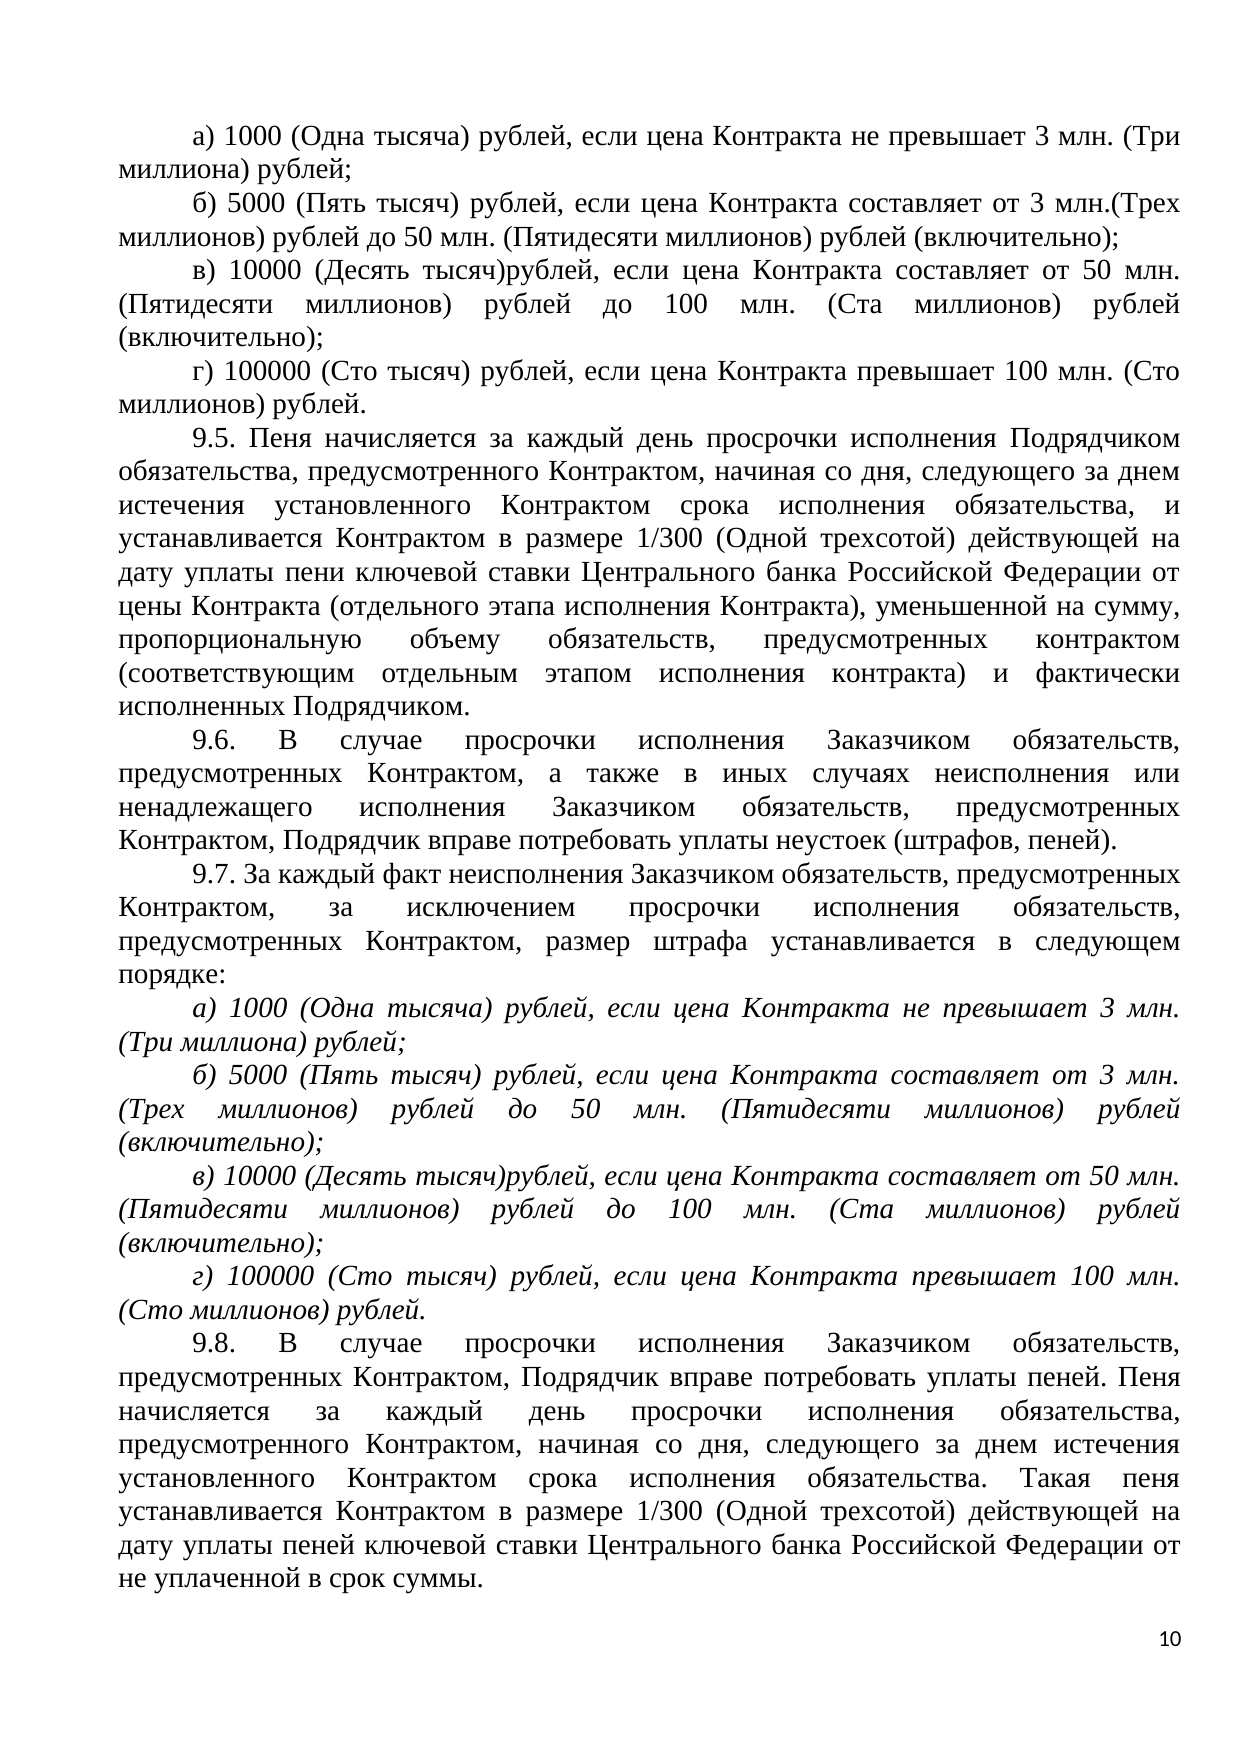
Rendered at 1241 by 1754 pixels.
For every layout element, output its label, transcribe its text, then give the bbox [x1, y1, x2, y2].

text 9.8. В случае просрочки исполнения Заказчиком обязательств, предусмотренных Контрактом, Подрядчик вправе потребовать уплаты пеней. Пеня начисляется за каждый день просрочки исполнения обязательства, предусмотренного Контрактом, начиная со дня, следующего за днем истечения установленного Контрактом срока исполнения обязательства. Такая пеня устанавливается Контрактом в размере 1/300 (Одной трехсотой) действующей на дату уплаты пеней ключевой ставки Центрального банка Российской Федерации от не уплаченной в срок суммы. [118, 1326, 1181, 1594]
text б) 5000 (Пять тысяч) рублей, если цена Контракта составляет от 3 млн.(Трех миллионов) рублей до 50 млн. (Пятидесяти миллионов) рублей (включительно); [118, 185, 1181, 252]
text б) 5000 (Пять тысяч) рублей, если цена Контракта составляет от 3 млн.(Трех миллионов) рублей до 50 млн. (Пятидесяти миллионов) рублей (включительно); [118, 1057, 1181, 1158]
text 9.7. За каждый факт неисполнения Заказчиком обязательств, предусмотренных Контрактом, за исключением просрочки исполнения обязательств, предусмотренных Контрактом, размер штрафа устанавливается в следующем порядке: [118, 856, 1181, 990]
text в) 10000 (Десять тысяч)рублей, если цена Контракта составляет от 50 млн. (Пятидесяти миллионов) рублей до 100 млн. (Ста миллионов) рублей (включительно); [118, 1158, 1181, 1258]
text 9.6. В случае просрочки исполнения Заказчиком обязательств, предусмотренных Контрактом, а также в иных случаях неисполнения или ненадлежащего исполнения Заказчиком обязательств, предусмотренных Контрактом, Подрядчик вправе потребовать уплаты неустоек (штрафов, пеней). [118, 722, 1181, 856]
text а) 1000 (Одна тысяча) рублей, если цена Контракта не превышает 3 млн. (Три миллиона) рублей; [118, 990, 1181, 1057]
text а) 1000 (Одна тысяча) рублей, если цена Контракта не превышает 3 млн. (Три миллиона) рублей; [118, 118, 1181, 185]
text в) 10000 (Десять тысяч)рублей, если цена Контракта составляет от 50 млн. (Пятидесяти миллионов) рублей до 100 млн. (Ста миллионов) рублей (включительно); [118, 252, 1181, 353]
text г) 100000 (Сто тысяч) рублей, если цена Контракта превышает 100 млн. (Сто миллионов) рублей. [118, 1258, 1181, 1326]
text г) 100000 (Сто тысяч) рублей, если цена Контракта превышает 100 млн. (Сто миллионов) рублей. [118, 353, 1181, 420]
text 9.5. Пеня начисляется за каждый день просрочки исполнения Подрядчиком обязательства, предусмотренного Контрактом, начиная со дня, следующего за днем истечения установленного Контрактом срока исполнения обязательства, и устанавливается Контрактом в размере 1/300 (Одной трехсотой) действующей на дату уплаты пени ключевой ставки Центрального банка Российской Федерации от цены Контракта (отдельного этапа исполнения Контракта), уменьшенной на сумму, пропорциональную объему обязательств, предусмотренных контрактом (соответствующим отдельным этапом исполнения контракта) и фактически исполненных Подрядчиком. [118, 420, 1181, 722]
